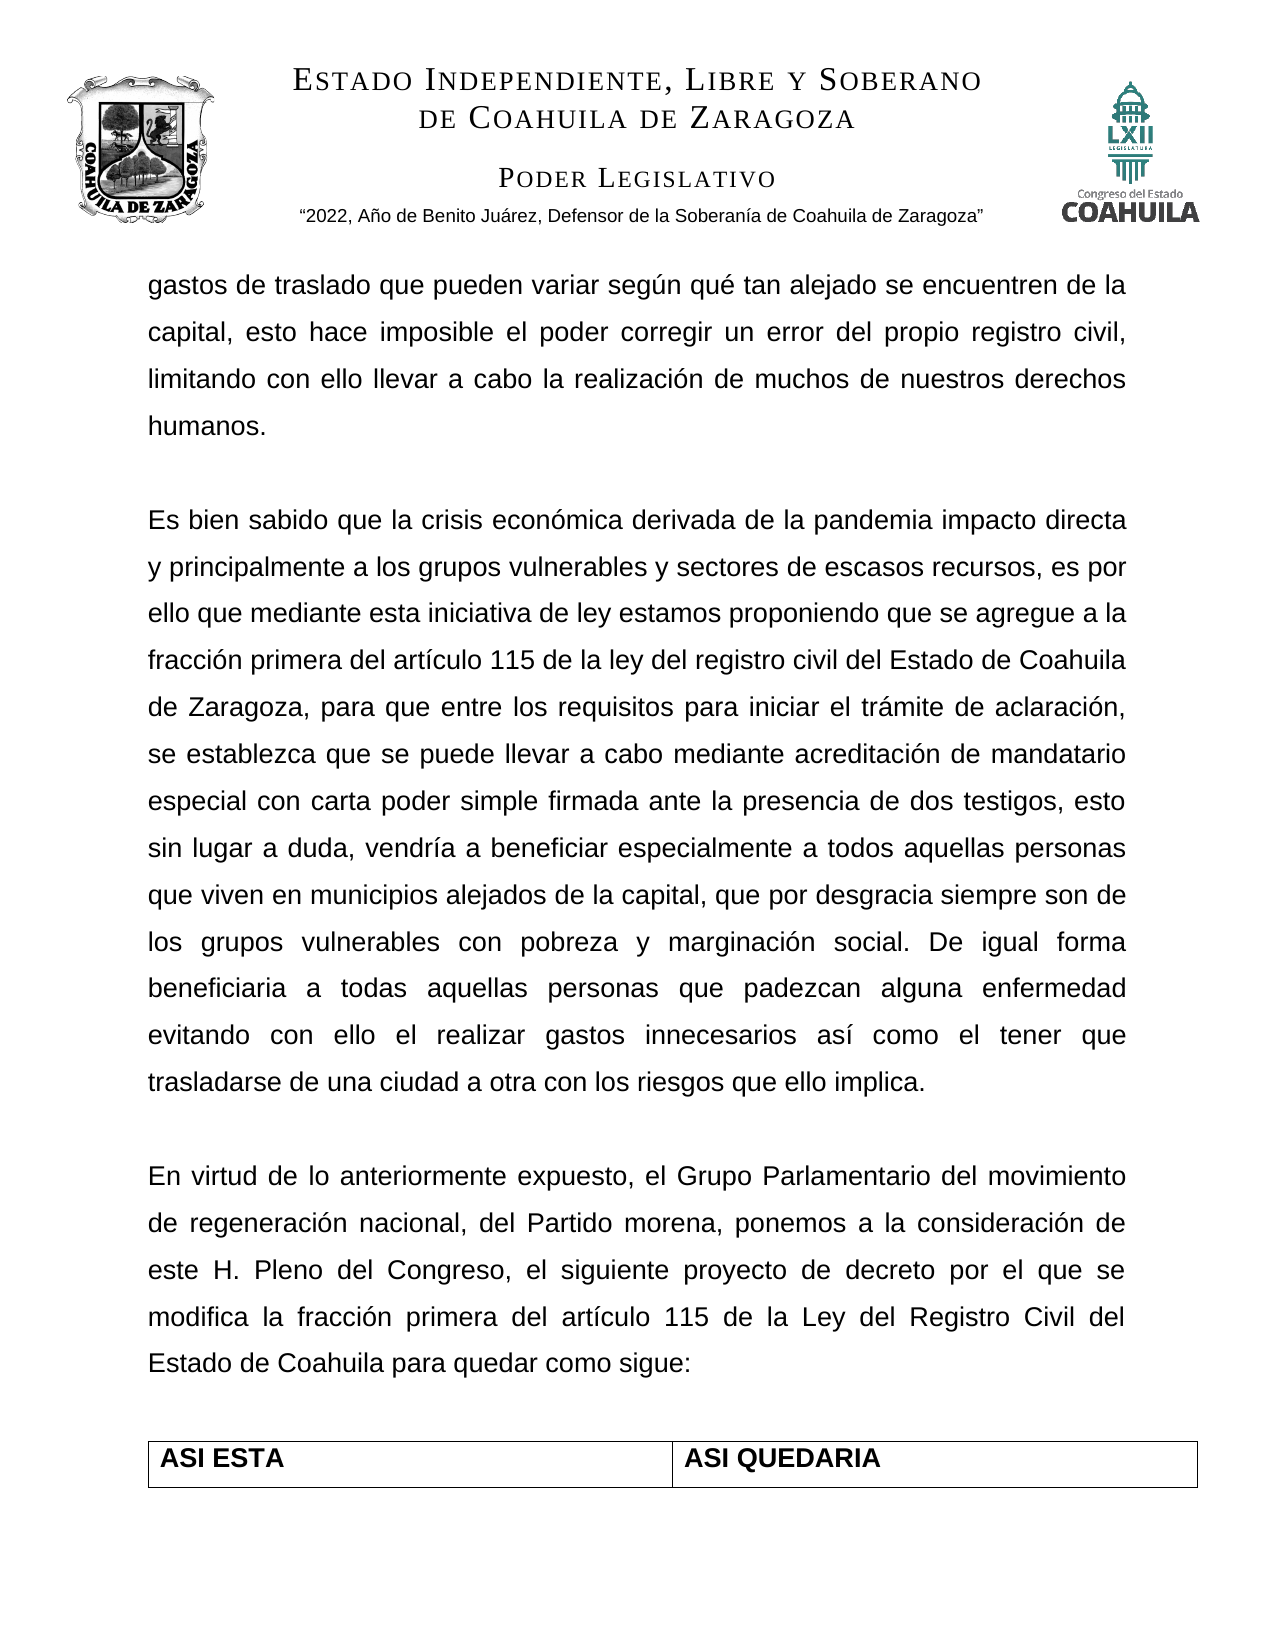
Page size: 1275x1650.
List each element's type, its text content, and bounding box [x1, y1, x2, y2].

table_header ASI ESTA [149, 1442, 672, 1487]
picture [66, 76, 215, 223]
text En virtud de lo anteriormente expuesto, el Grupo Parlamentario del movimiento de regeneración nacional, del Partido morena, ponemos a la consideración de este H. Pleno del Congreso, el siguiente proyecto de decreto por el que se modifica la fracción primera del artículo 115 de la Ley del Registro Civil del Estado de Coahuila para quedar como sigue: [148, 1160, 1127, 1379]
table_header ASI QUEDARIA [673, 1442, 1197, 1487]
text Es bien sabido que la crisis económica derivada de la pandemia impacto directa y principalmente a los grupos vulnerables y sectores de escasos recursos, es por ello que mediante esta iniciativa de ley estamos proponiendo que se agregue a la fracción primera del artículo 115 de la ley del registro civil del Estado de Coahuila de Zaragoza, para que entre los requisitos para iniciar el trámite de aclaración, se establezca que se puede llevar a cabo mediante acreditación de mandatario especial con carta poder simple firmada ante la presencia de dos testigos, esto sin lugar a duda, vendría a beneficiar especialmente a todos aquellas personas que viven en municipios alejados de la capital, que por desgracia siempre son de los grupos vulnerables con pobreza y marginación social. De igual forma beneficiaria a todas aquellas personas que padezcan alguna enfermedad evitando con ello el realizar gastos innecesarios así como el tener que trasladarse de una ciudad a otra con los riesgos que ello implica. [148, 504, 1127, 1097]
picture [1052, 66, 1212, 234]
